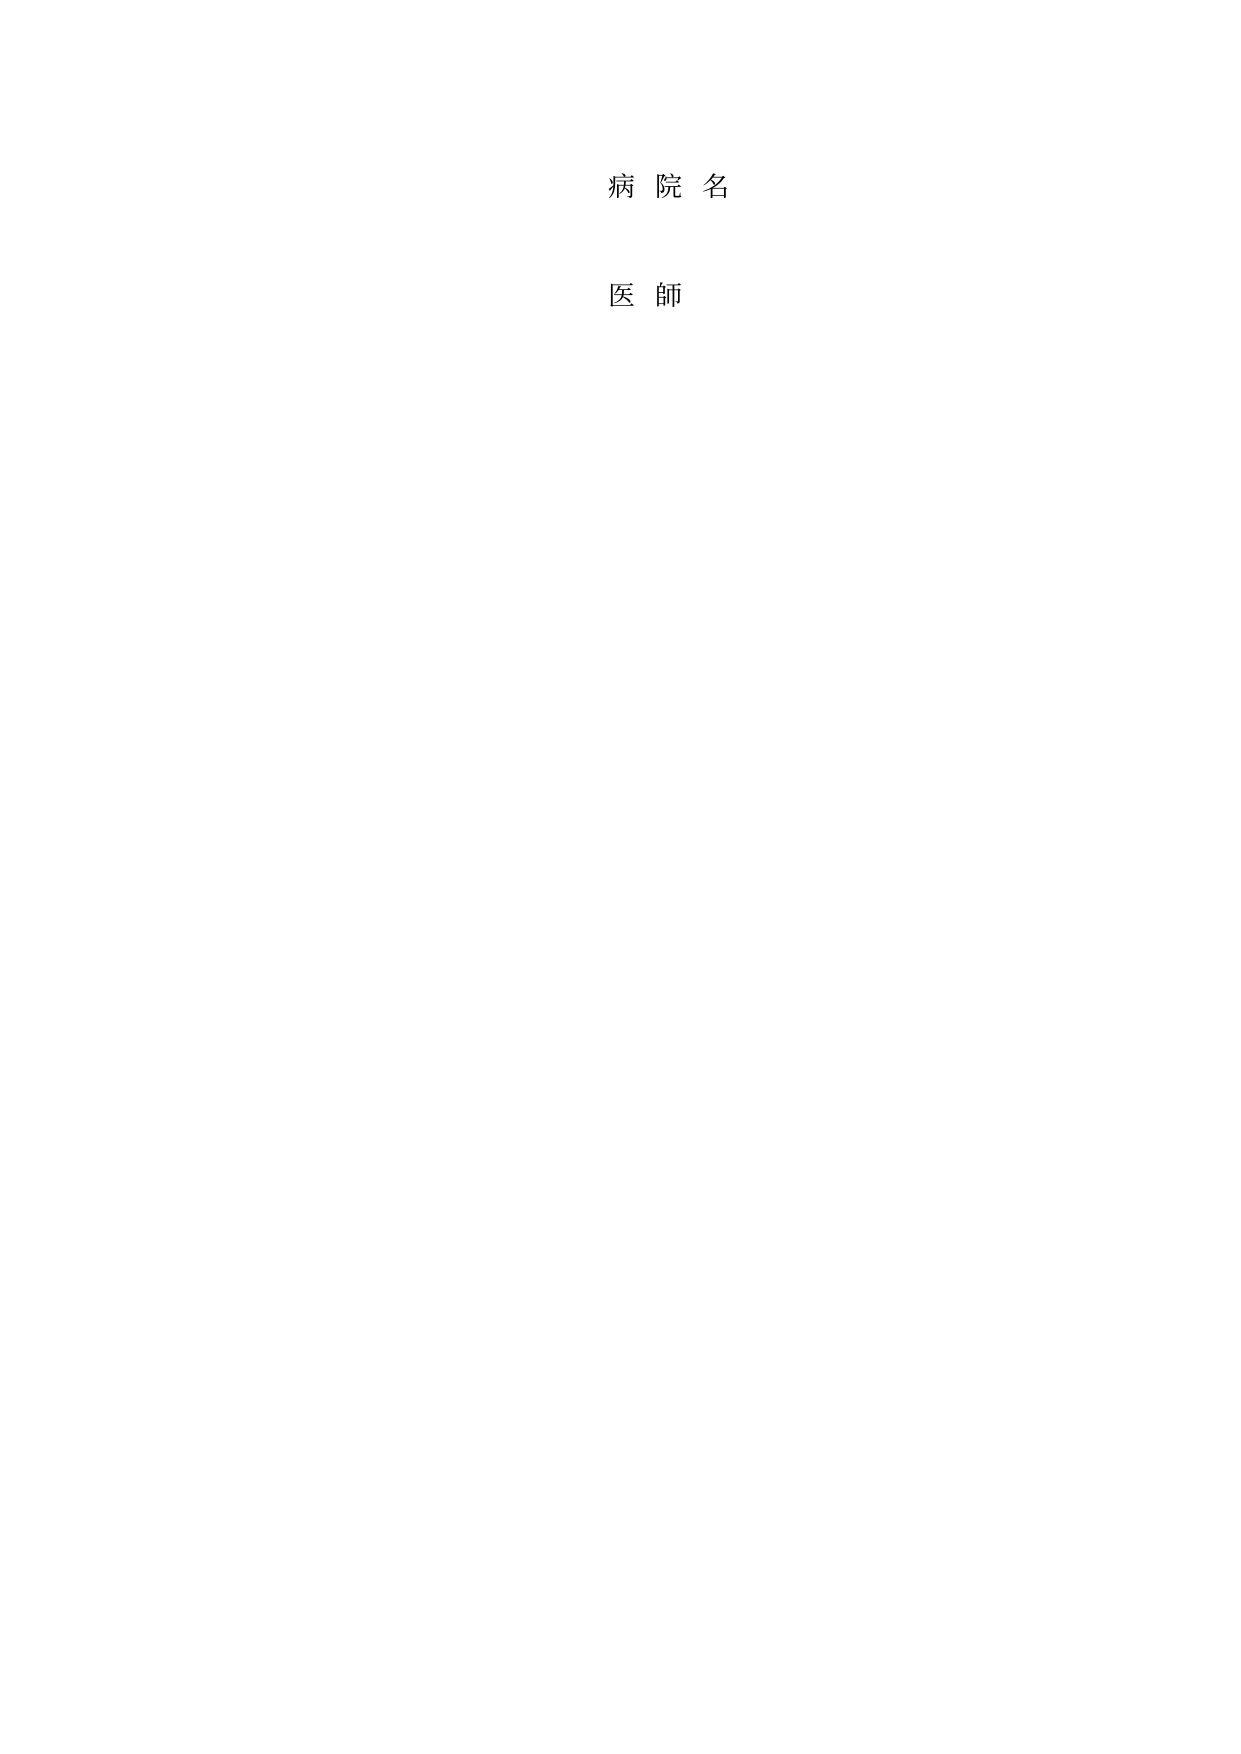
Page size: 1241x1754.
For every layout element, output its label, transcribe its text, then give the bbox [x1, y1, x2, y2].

text 病院名 [118, 148, 1122, 221]
text 医師 [118, 257, 1122, 330]
